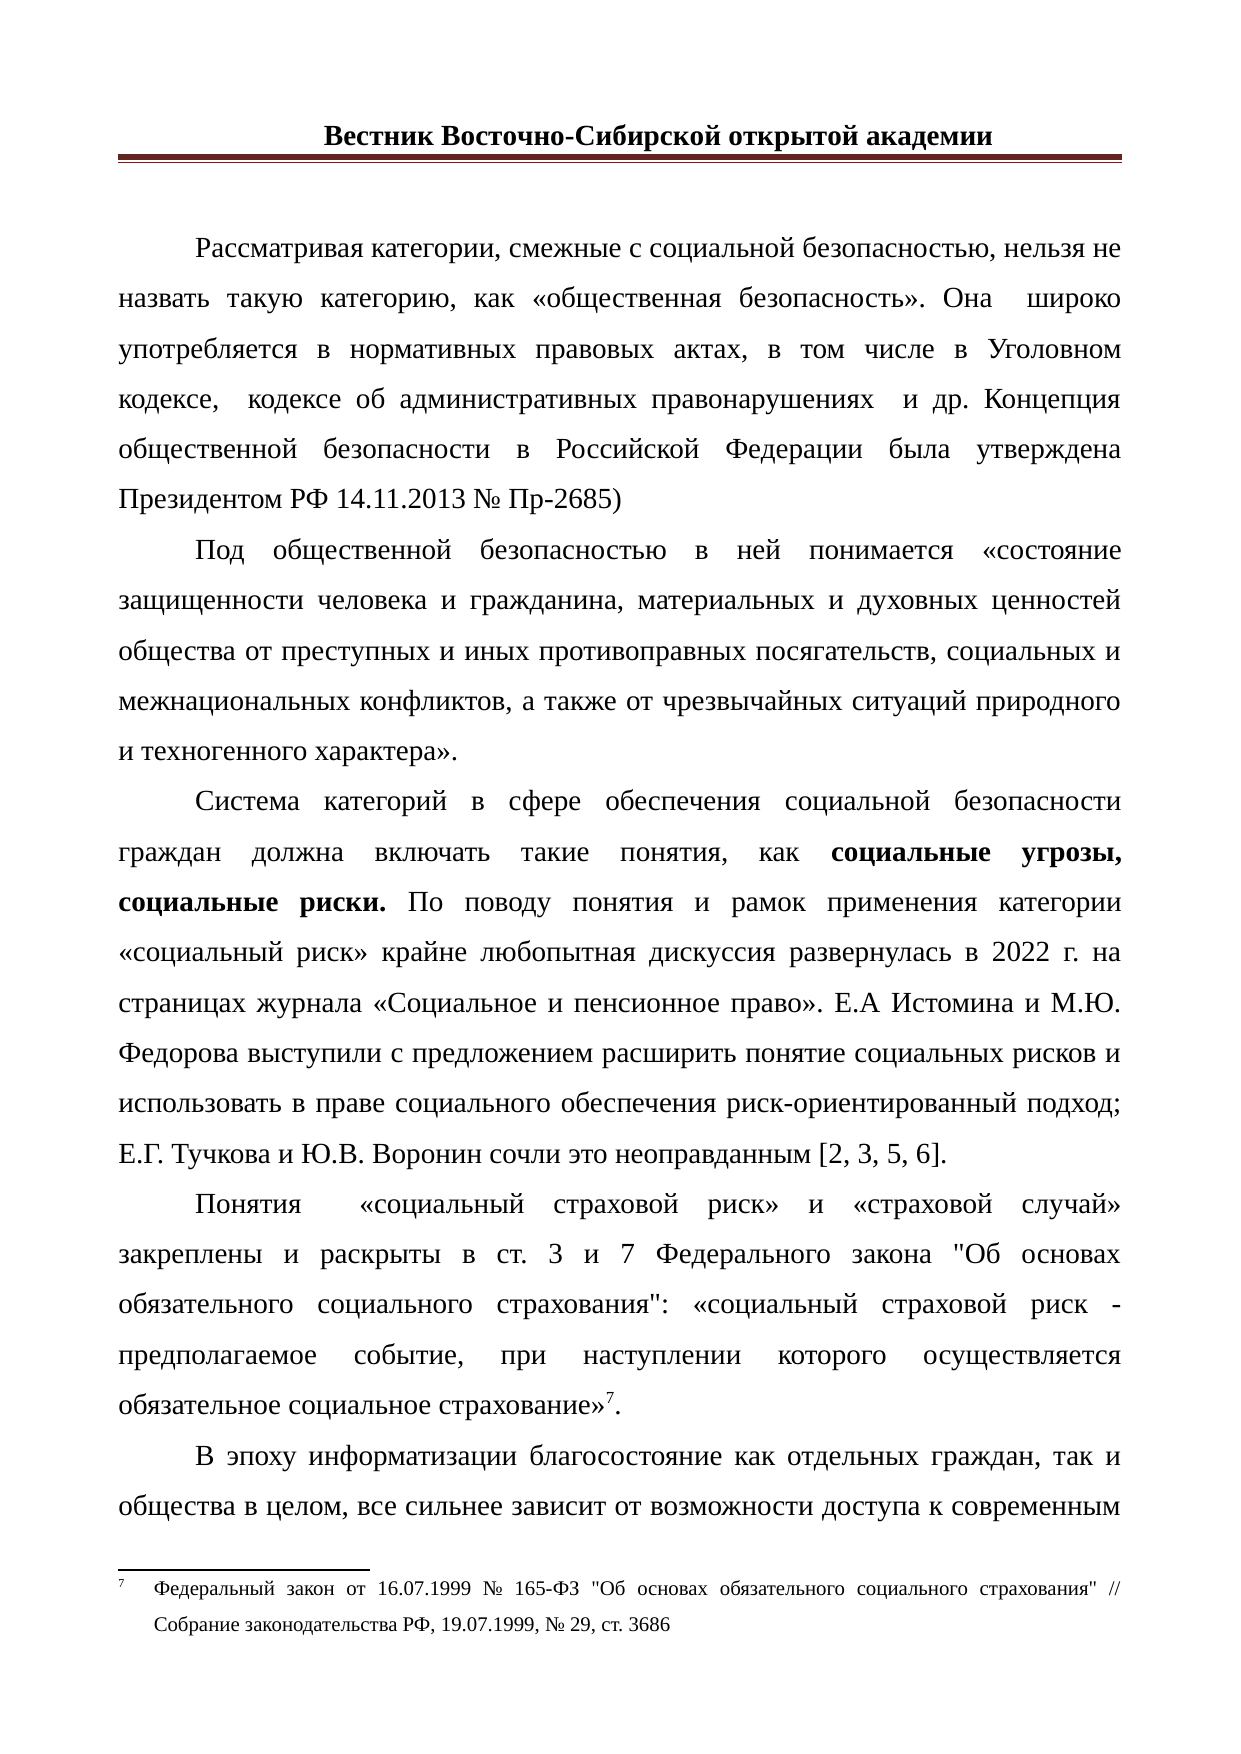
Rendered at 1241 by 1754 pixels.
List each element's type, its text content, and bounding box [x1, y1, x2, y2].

text Система категорий в сфере обеспечения социальной безопасности граждан должна включать такие понятия, как социальные угрозы, социальные риски. По поводу понятия и рамок применения категории «социальный риск» крайне любопытная дискуссия развернулась в 2022 г. на страницах журнала «Социальное и пенсионное право». Е.А Истомина и М.Ю. Федорова выступили с предложением расширить понятие социальных рисков и использовать в праве социального обеспечения риск-ориентированный подход; Е.Г. Тучкова и Ю.В. Воронин сочли это неоправданным [2, 3, 5, 6]. [118, 783, 1122, 1169]
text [118, 1438, 1122, 1521]
text Понятия «социальный страховой риск» и «страховой случай» закреплены и раскрыты в ст. 3 и 7 Федерального закона "Об основах обязательного социального страхования": «социальный страховой риск - предполагаемое событие, при наступлении которого осуществляется обязательное социальное страхование». [118, 1186, 1122, 1421]
text Рассматривая категории, смежные с социальной безопасностью, нельзя не назвать такую категорию, как «общественная безопасность». Она широко употребляется в нормативных правовых актах, в том числе в Уголовном кодексе, кодексе об административных правонарушениях и др. Концепция общественной безопасности в Российской Федерации была утверждена Президентом РФ 14.11.2013 № Пр-2685) [118, 230, 1122, 515]
text Под общественной безопасностью в ней понимается «состояние защищенности человека и гражданина, материальных и духовных ценностей общества от преступных и иных противоправных посягательств, социальных и межнациональных конфликтов, а также от чрезвычайных ситуаций природного и техногенного характера». [118, 532, 1122, 767]
